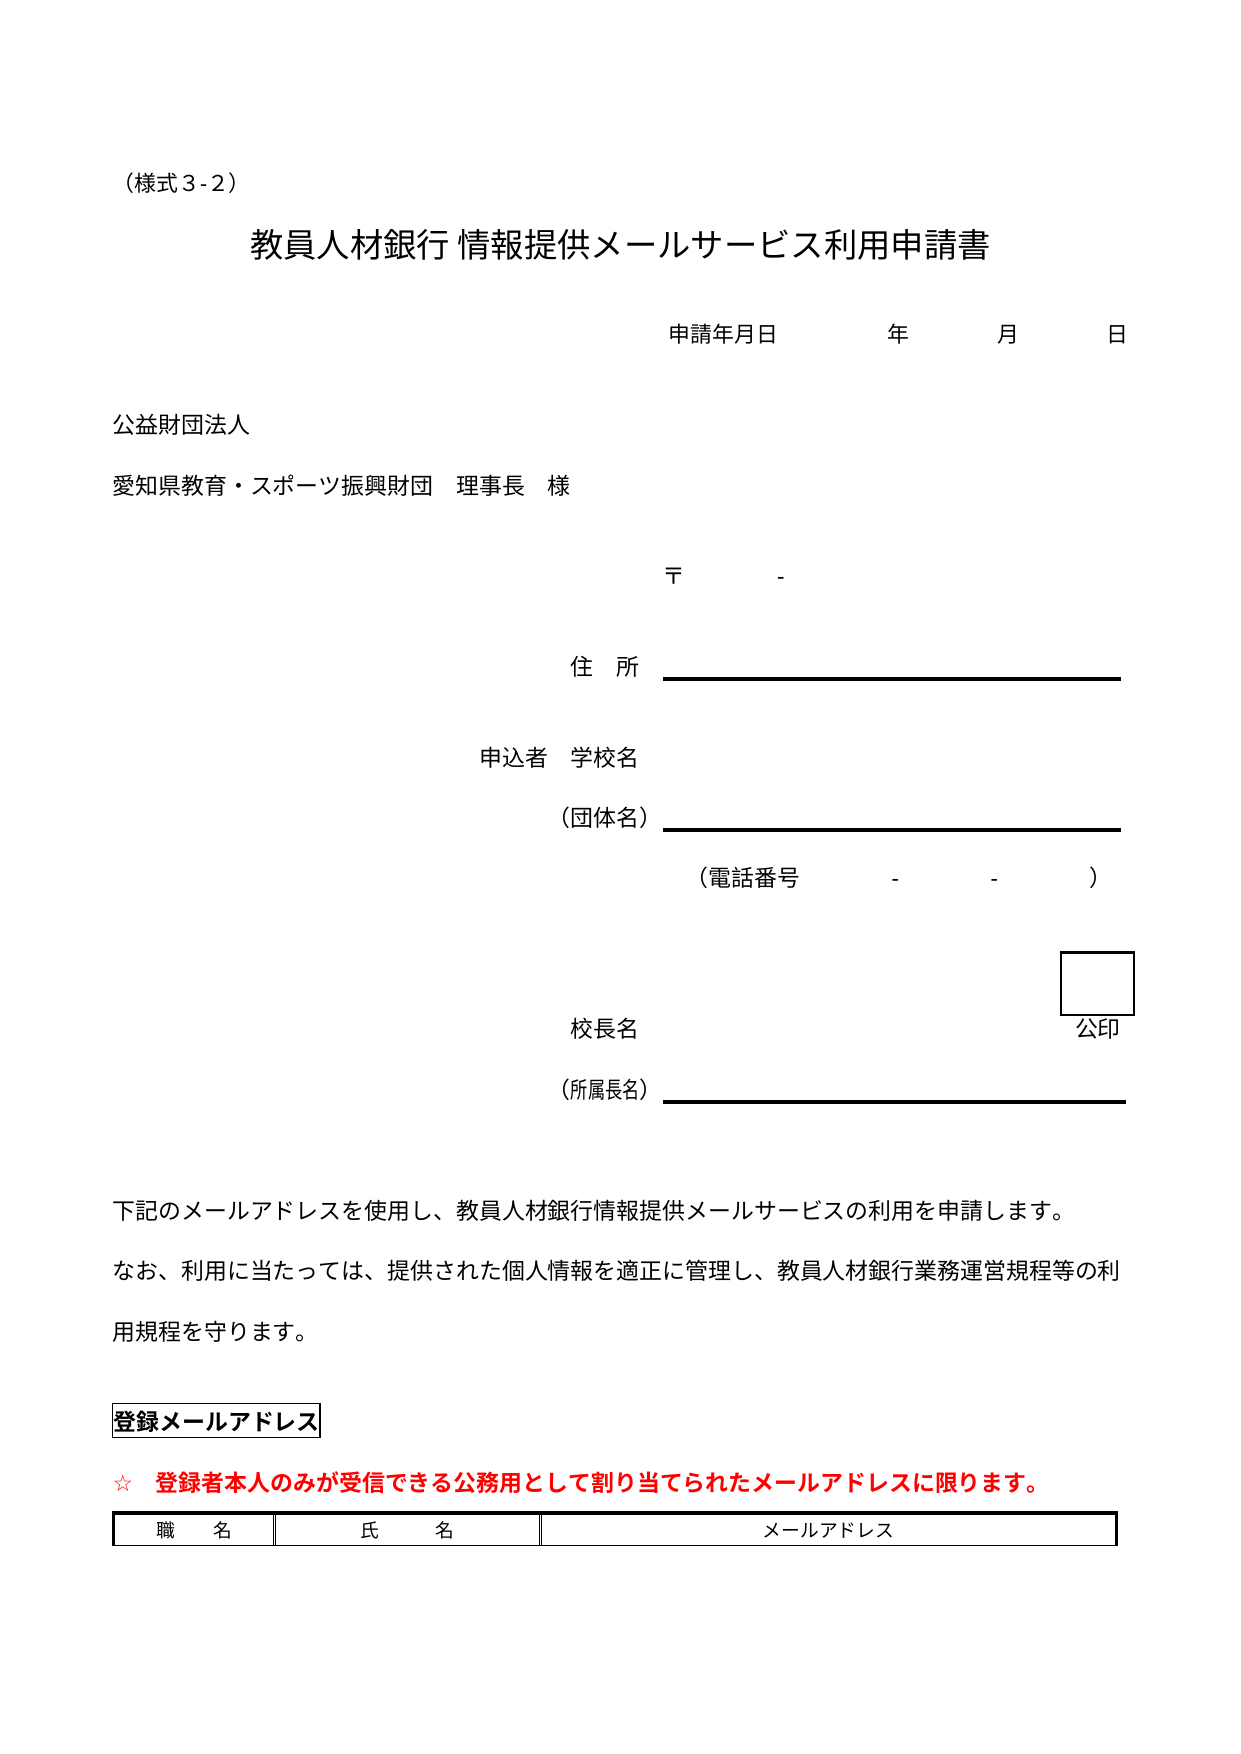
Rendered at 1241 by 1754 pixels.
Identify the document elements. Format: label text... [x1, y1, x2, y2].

table_header 職 名 [115, 1515, 273, 1545]
text 教員人材銀行 情報提供メールサービス利用申請書 [112, 212, 1128, 273]
text 申請年月日 年 月 日 [112, 303, 1128, 363]
text 下記のメールアドレスを使用し、教員人材銀行情報提供メールサービスの利用を申請します。 [112, 1179, 1128, 1239]
text 公益財団法人 [112, 394, 1128, 454]
text 住 所 [112, 635, 1128, 696]
text （様式３-２） [112, 152, 1128, 212]
text 申込者 学校名 [112, 726, 1128, 786]
text 愛知県教育・スポーツ振興財団 理事長 様 [112, 454, 1128, 514]
text ☆ 登録者本人のみが受信できる公務用として割り当てられたメールアドレスに限ります。 [112, 1451, 1128, 1511]
text （所属長名） [112, 1058, 1128, 1119]
text 校長名 公印 [112, 998, 1128, 1058]
text 登録メールアドレス [112, 1391, 1128, 1451]
text なお、利用に当たっては、提供された個人情報を適正に管理し、教員人材銀行業務運営規程等の利用規程を守ります。 [112, 1239, 1128, 1360]
table_header メールアドレス [542, 1515, 1115, 1545]
text （団体名） [112, 786, 1128, 847]
text 〒 - [112, 545, 1128, 605]
text （電話番号 - - ） [112, 847, 1128, 907]
table_header 氏 名 [276, 1515, 539, 1545]
